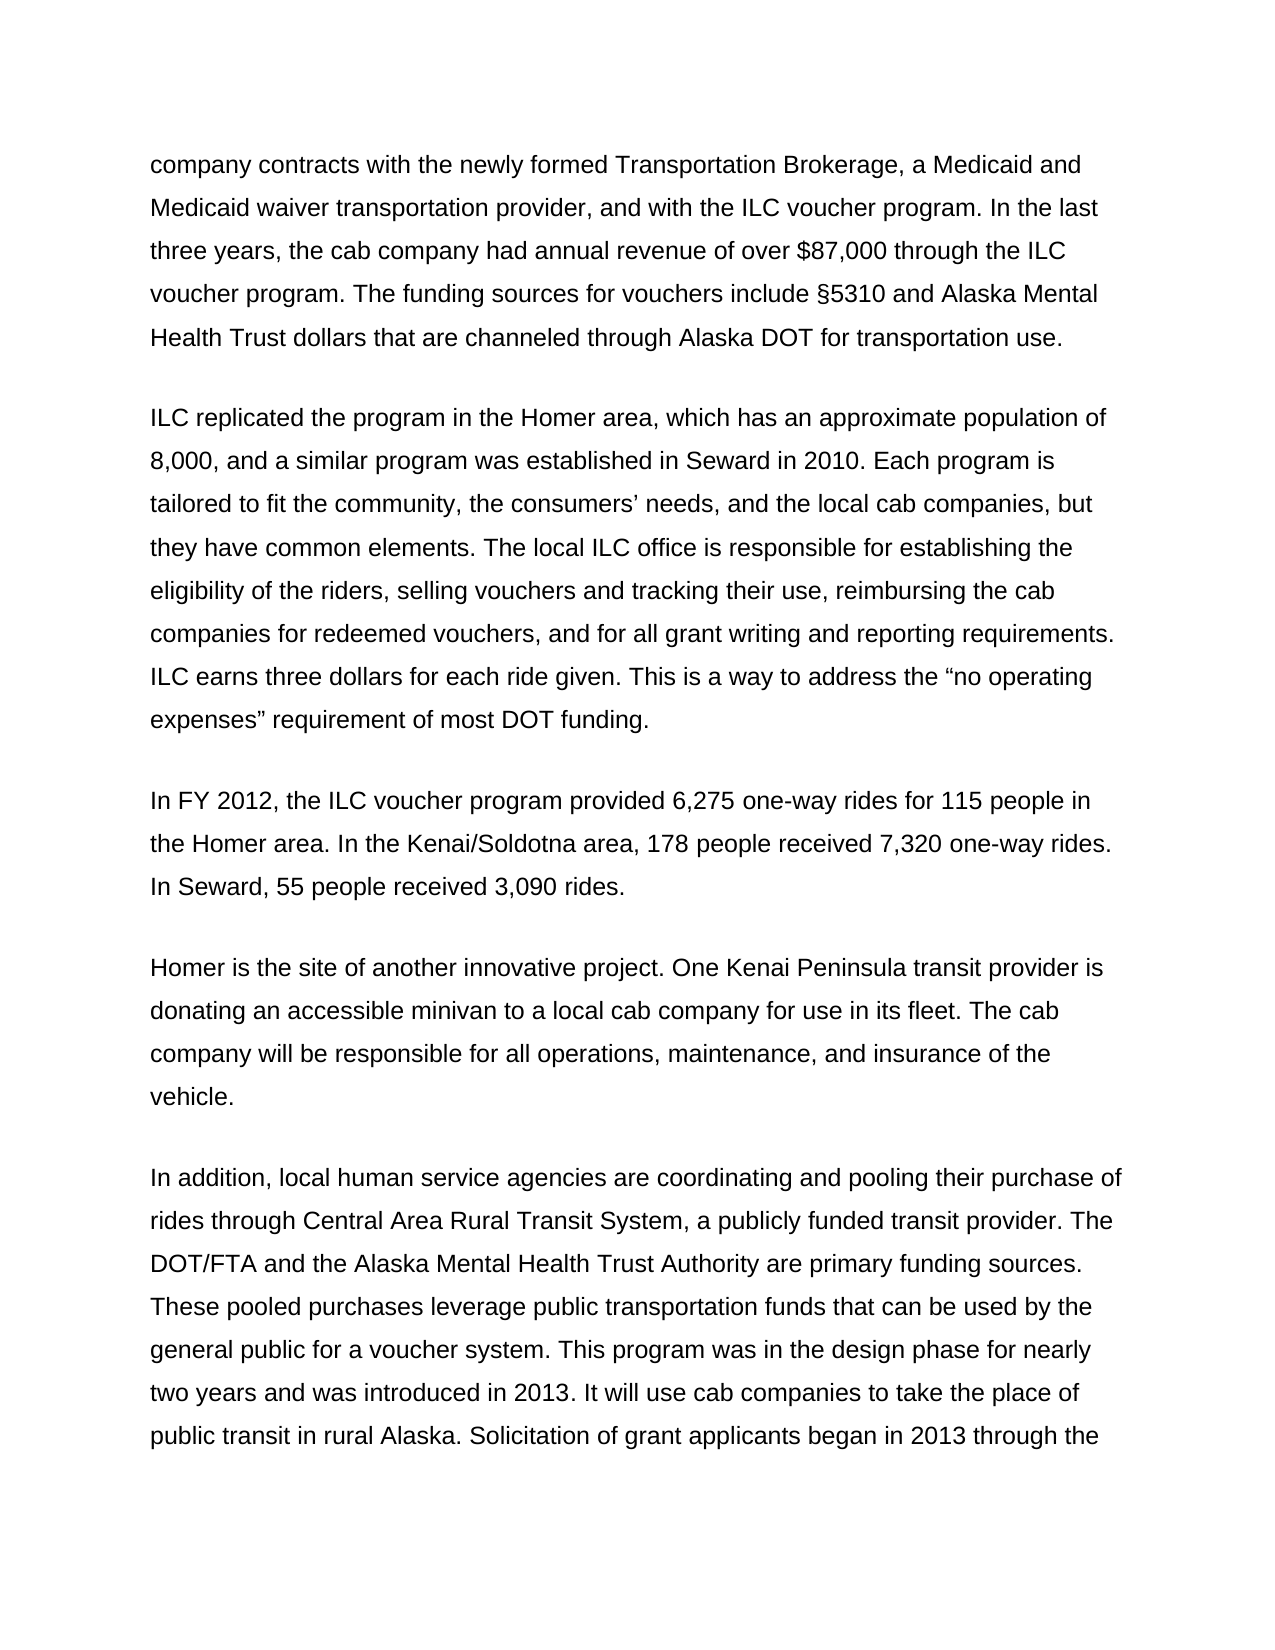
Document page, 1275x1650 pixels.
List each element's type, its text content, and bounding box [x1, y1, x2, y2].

text In FY 2012, the ILC voucher program provided 6,275 one-way rides for 115 people in the Homer area. In the Kenai/Soldotna area, 178 people received 7,320 one-way rides. In Seward, 55 people received 3,090 rides. [150, 786, 1125, 901]
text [150, 150, 1125, 351]
text Homer is the site of another innovative project. One Kenai Peninsula transit provider is donating an accessible minivan to a local cab company for use in its fleet. The cab company will be responsible for all operations, maintenance, and insurance of the vehicle. [150, 952, 1125, 1111]
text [150, 1162, 1125, 1450]
text ILC replicated the program in the Homer area, which has an approximate population of 8,000, and a similar program was established in Seward in 2010. Each program is tailored to fit the community, the consumers’ needs, and the local cab companies, but they have common elements. The local ILC office is responsible for establishing the eligibility of the riders, selling vouchers and tracking their use, reimbursing the cab companies for redeemed vouchers, and for all grant writing and reporting requirements. ILC earns three dollars for each ride given. This is a way to address the “no operating expenses” requirement of most DOT funding. [150, 403, 1125, 734]
